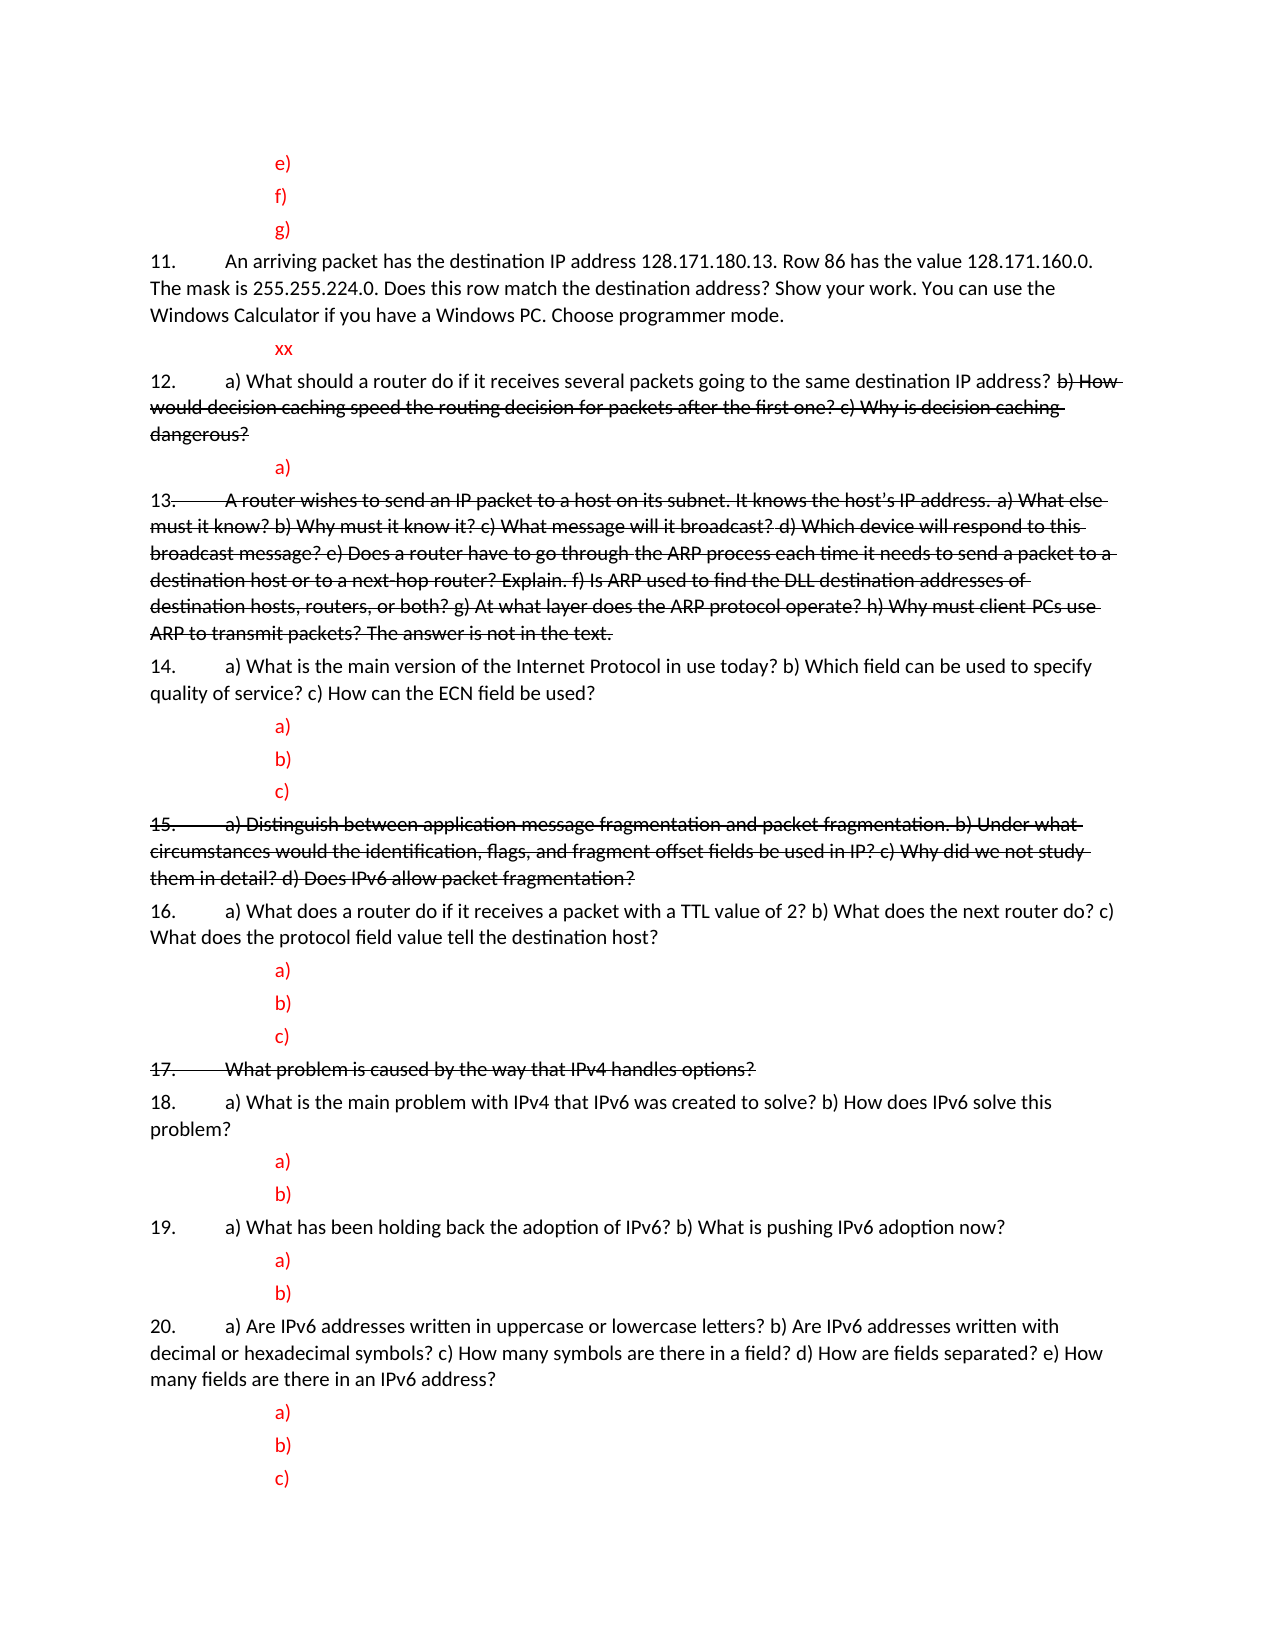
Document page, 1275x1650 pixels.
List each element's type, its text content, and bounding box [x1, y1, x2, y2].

text a) [274, 957, 1125, 983]
text 14. a) What is the main version of the Internet Protocol in use today? b) Which field can be used to specify quality of service? c) How can the ECN field be used? [150, 653, 1125, 705]
text b) [274, 1432, 1125, 1458]
text b) [274, 746, 1125, 771]
text b) [274, 990, 1125, 1016]
text a) [274, 454, 1125, 479]
text c) [274, 779, 1125, 804]
text 11. An arriving packet has the destination IP address 128.171.180.13. Row 86 has the value 128.171.160.0. The mask is 255.255.224.0. Does this row match the destination address? Show your work. You can use the Windows Calculator if you have a Windows PC. Choose programmer mode. [150, 249, 1125, 327]
text 17. What problem is caused by the way that IPv4 handles options? [150, 1056, 1125, 1082]
text f) [274, 183, 1125, 208]
text a) [274, 1399, 1125, 1425]
text 20. a) Are IPv6 addresses written in uppercase or lowercase letters? b) Are IPv6 addresses written with decimal or hexadecimal symbols? c) How many symbols are there in a field? d) How are fields separated? e) How many fields are there in an IPv6 address? [150, 1313, 1125, 1392]
text 13. A router wishes to send an IP packet to a host on its subnet. It knows the host’s IP address. a) What else must it know? b) Why must it know it? c) What message will it broadcast? d) Which device will respond to this broadcast message? e) Does a router have to go through the ARP process each time it needs to send a packet to a destination host or to a next-hop router? Explain. f) Is ARP used to find the DLL destination addresses of destination hosts, routers, or both? g) At what layer does the ARP protocol operate? h) Why must client PCs use ARP to transmit packets? The answer is not in the text. [150, 487, 1125, 646]
text 12. a) What should a router do if it receives several packets going to the same destination IP address? b) How would decision caching speed the routing decision for packets after the first one? c) Why is decision caching dangerous? [150, 368, 1125, 447]
text c) [274, 1023, 1125, 1049]
text a) [274, 713, 1125, 738]
text 18. a) What is the main problem with IPv4 that IPv6 was created to solve? b) How does IPv6 solve this problem? [150, 1089, 1125, 1141]
text b) [274, 1182, 1125, 1207]
text c) [274, 1465, 1125, 1491]
text a) [274, 1149, 1125, 1174]
text e) [274, 150, 1125, 175]
text 15. a) Distinguish between application message fragmentation and packet fragmentation. b) Under what circumstances would the identification, flags, and fragment offset fields be used in IP? c) Why did we not study them in detail? d) Does IPv6 allow packet fragmentation? [150, 812, 1125, 890]
text b) [274, 1280, 1125, 1306]
text g) [274, 216, 1125, 241]
text 16. a) What does a router do if it receives a packet with a TTL value of 2? b) What does the next router do? c) What does the protocol field value tell the destination host? [150, 898, 1125, 950]
text a) [274, 1247, 1125, 1273]
text xx [274, 335, 1125, 360]
text 19. a) What has been holding back the adoption of IPv6? b) What is pushing IPv6 adoption now? [150, 1214, 1125, 1240]
